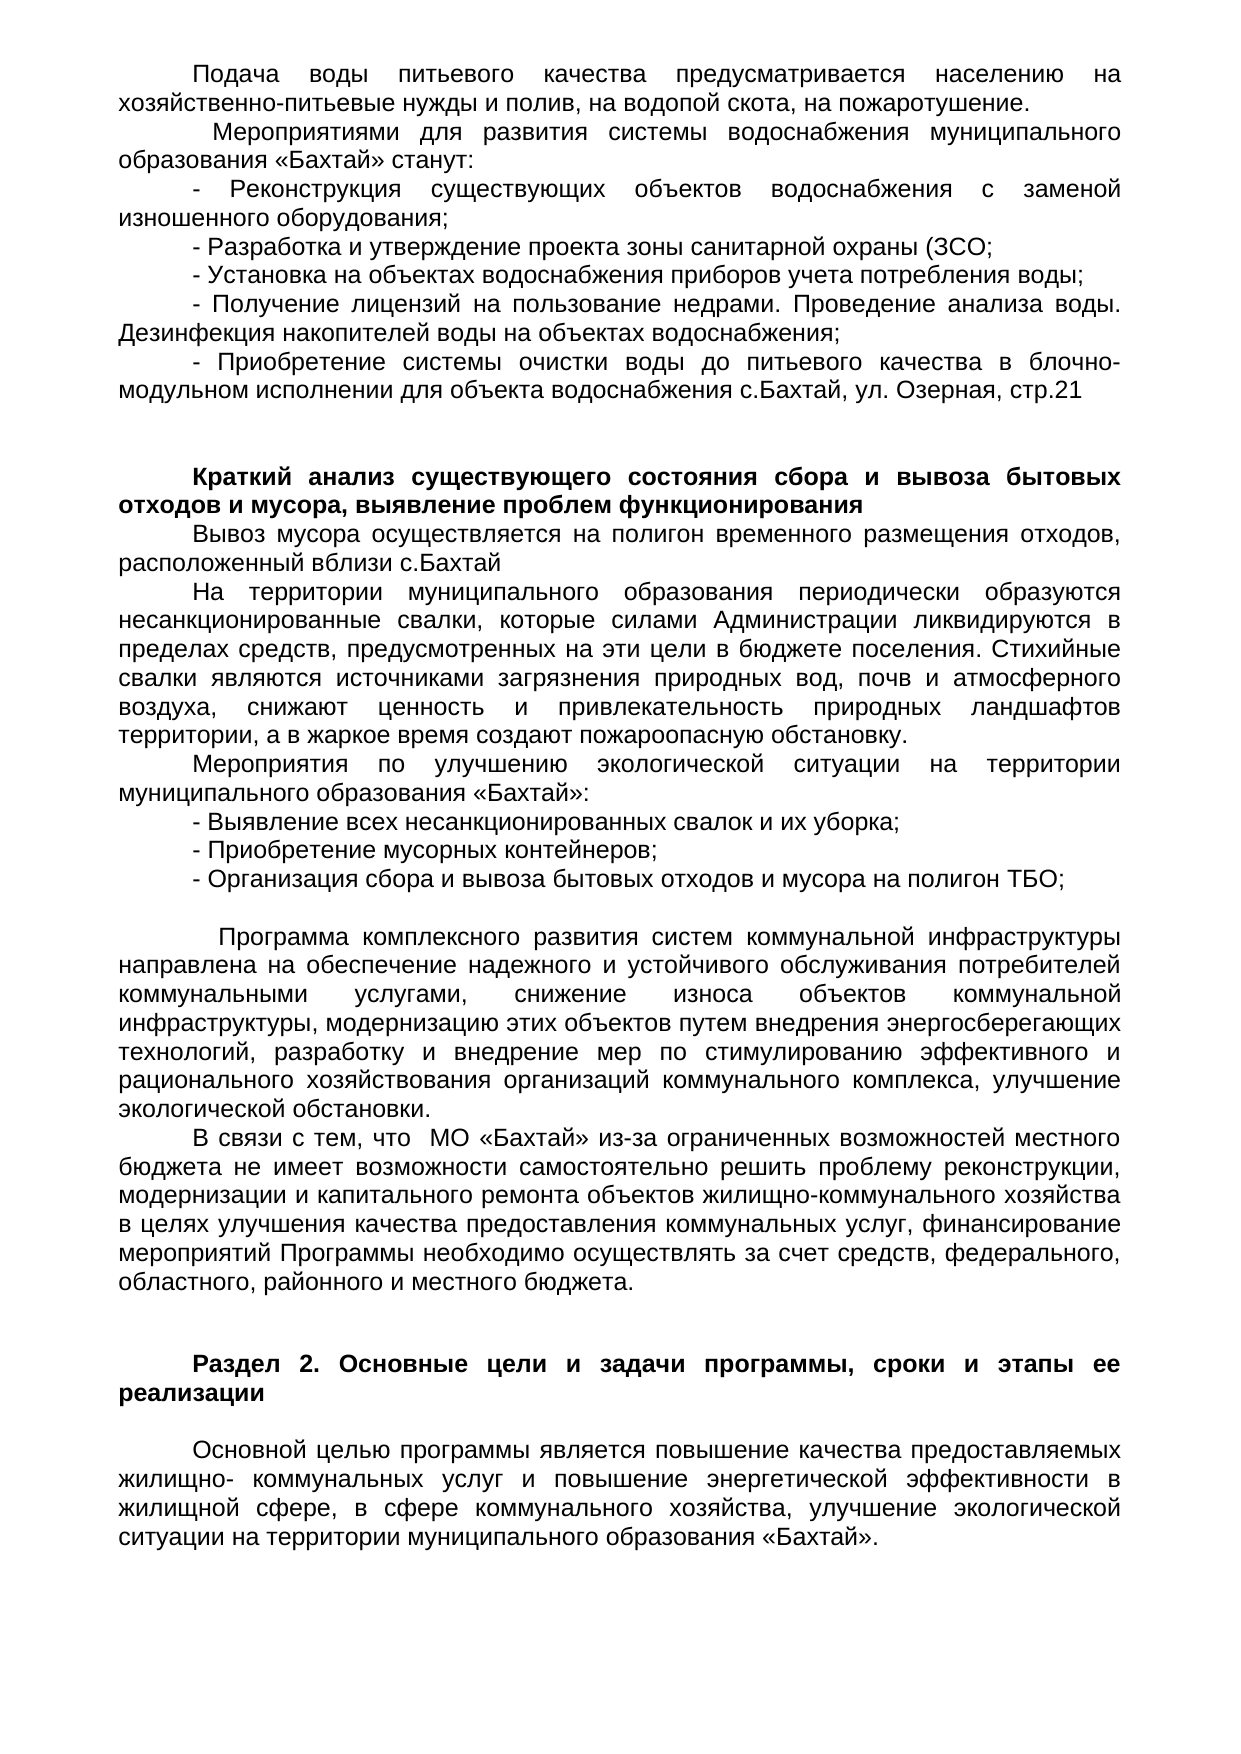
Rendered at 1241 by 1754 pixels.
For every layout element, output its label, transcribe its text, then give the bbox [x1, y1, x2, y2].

text - Организация сбора и вывоза бытовых отходов и мусора на полигон ТБО; [118, 864, 1122, 893]
text Основной целью программы является повышение качества предоставляемых жилищно- коммунальных услуг и повышение энергетической эффективности в жилищной сфере, в сфере коммунального хозяйства, улучшение экологической ситуации на территории муниципального образования «Бахтай». [118, 1435, 1122, 1550]
text - Разработка и утверждение проекта зоны санитарной охраны (ЗСО; [118, 232, 1122, 260]
text - Реконструкция существующих объектов водоснабжения с заменой изношенного оборудования; [118, 174, 1122, 232]
text - Установка на объектах водоснабжения приборов учета потребления воды; [118, 260, 1122, 289]
text На территории муниципального образования периодически образуются несанкционированные свалки, которые силами Администрации ликвидируются в пределах средств, предусмотренных на эти цели в бюджете поселения. Стихийные свалки являются источниками загрязнения природных вод, почв и атмосферного воздуха, снижают ценность и привлекательность природных ландшафтов территории, а в жаркое время создают пожароопасную обстановку. [118, 577, 1122, 749]
text Мероприятиями для развития системы водоснабжения муниципального образования «Бахтай» станут: [118, 117, 1122, 174]
text - Приобретение системы очистки воды до питьевого качества в блочно-модульном исполнении для объекта водоснабжения с.Бахтай, ул. Озерная, стр.21 [118, 347, 1122, 404]
text Мероприятия по улучшению экологической ситуации на территории муниципального образования «Бахтай»: [118, 749, 1122, 807]
text Подача воды питьевого качества предусматривается населению на хозяйственно-питьевые нужды и полив, на водопой скота, на пожаротушение. [118, 59, 1122, 117]
text - Получение лицензий на пользование недрами. Проведение анализа воды. Дезинфекция накопителей воды на объектах водоснабжения; [118, 289, 1122, 347]
text Раздел 2. Основные цели и задачи программы, сроки и этапы ее реализации [118, 1349, 1122, 1407]
text Краткий анализ существующего состояния сбора и вывоза бытовых отходов и мусора, выявление проблем функционирования [118, 462, 1122, 519]
text Программа комплексного развития систем коммунальной инфраструктуры направлена на обеспечение надежного и устойчивого обслуживания потребителей коммунальными услугами, снижение износа объектов коммунальной инфраструктуры, модернизацию этих объектов путем внедрения энергосберегающих технологий, разработку и внедрение мер по стимулированию эффективного и рационального хозяйствования организаций коммунального комплекса, улучшение экологической обстановки. [118, 922, 1122, 1123]
text В связи с тем, что МО «Бахтай» из-за ограниченных возможностей местного бюджета не имеет возможности самостоятельно решить проблему реконструкции, модернизации и капитального ремонта объектов жилищно-коммунального хозяйства в целях улучшения качества предоставления коммунальных услуг, финансирование мероприятий Программы необходимо осуществлять за счет средств, федерального, областного, районного и местного бюджета. [118, 1123, 1122, 1295]
text - Выявление всех несанкционированных свалок и их уборка; [118, 807, 1122, 835]
text - Приобретение мусорных контейнеров; [118, 835, 1122, 864]
text Вывоз мусора осуществляется на полигон временного размещения отходов, расположенный вблизи с.Бахтай [118, 519, 1122, 577]
